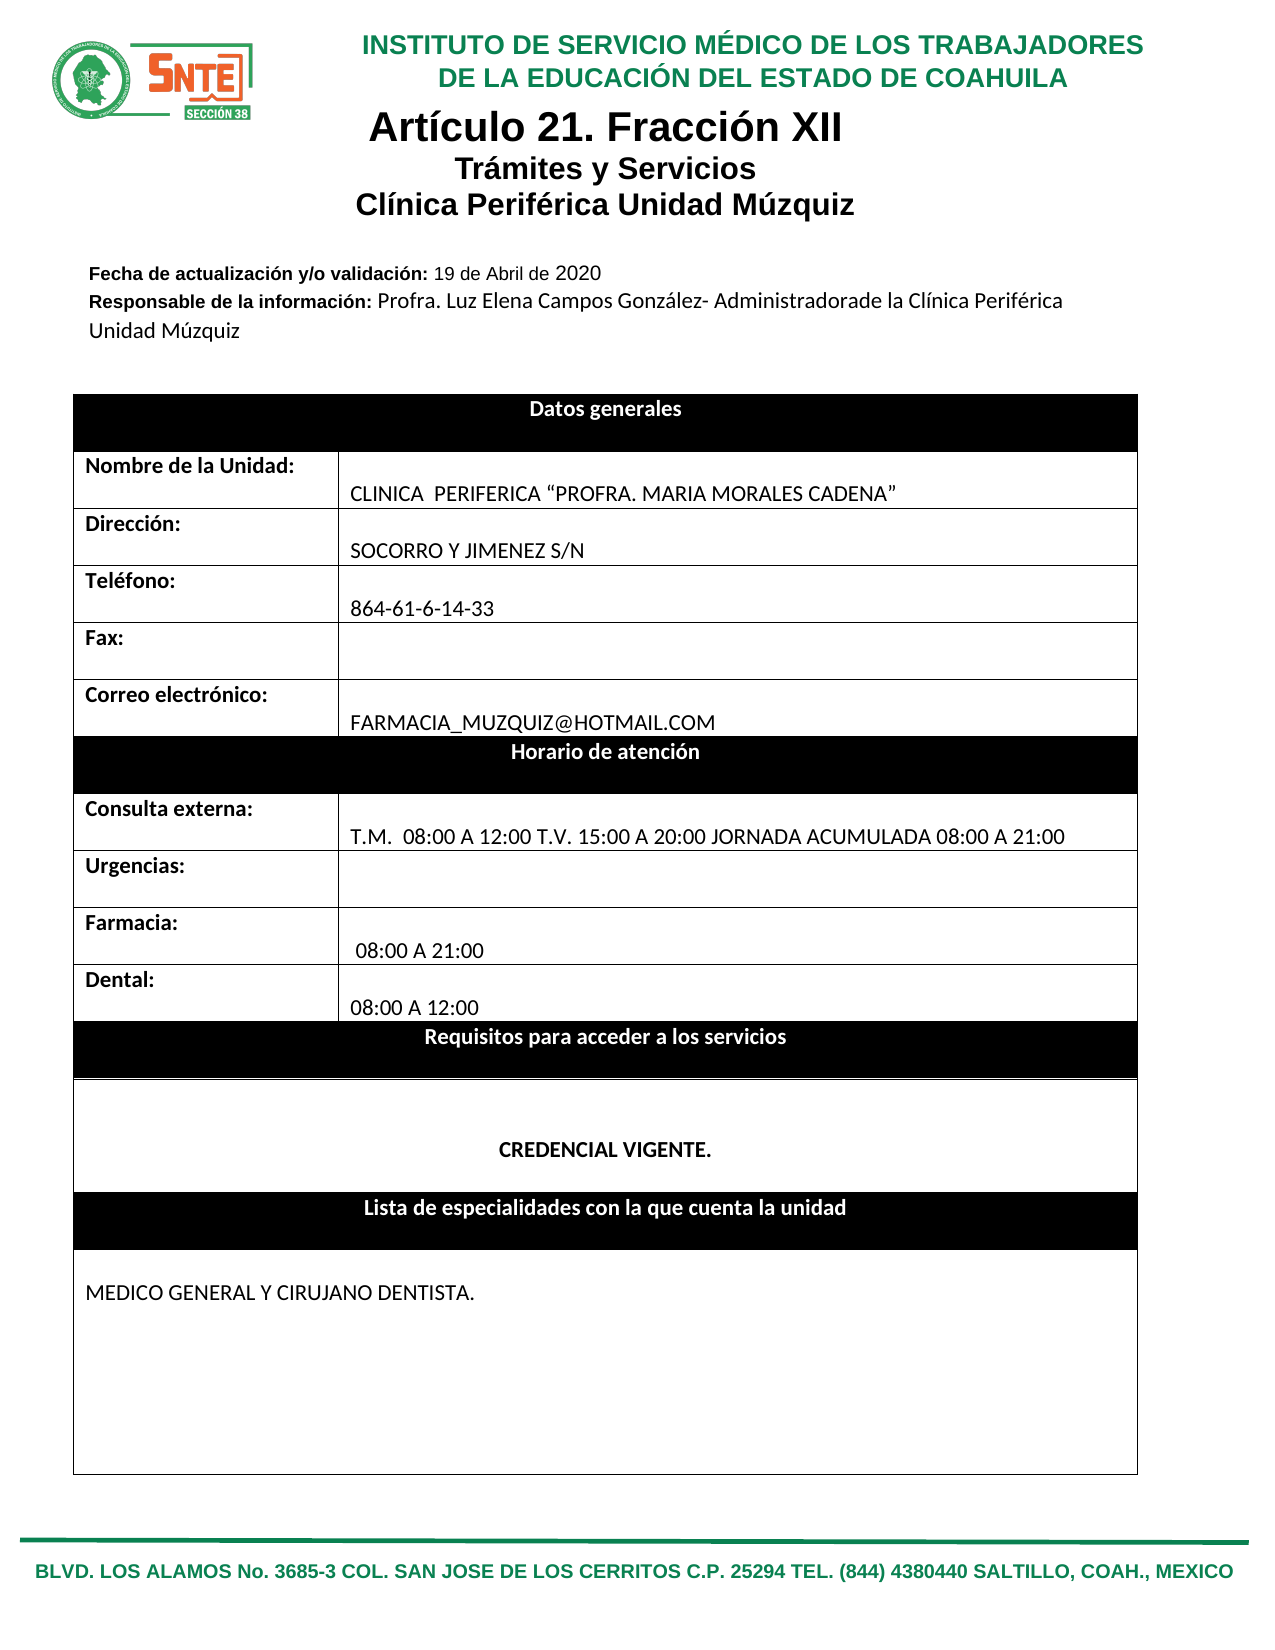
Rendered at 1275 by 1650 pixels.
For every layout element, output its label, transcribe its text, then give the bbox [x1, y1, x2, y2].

table_cell Requisitos para acceder a los servicios [74, 1023, 1137, 1078]
table_cell Correo electrónico: [74, 680, 338, 736]
table_cell CREDENCIAL VIGENTE. [74, 1080, 1137, 1192]
table_cell CLINICA PERIFERICA “PROFRA. MARIA MORALES CADENA” [339, 452, 1137, 508]
table_cell Fax: [74, 623, 338, 679]
table_cell 08:00 A 21:00 [339, 908, 1137, 964]
table_cell Lista de especialidades con la que cuenta la unidad [74, 1193, 1137, 1249]
table_cell Farmacia: [74, 908, 338, 964]
table_cell Consulta externa: [74, 794, 338, 850]
table_cell Teléfono: [74, 566, 338, 622]
table_cell SOCORRO Y JIMENEZ S/N [339, 509, 1137, 565]
table_cell FARMACIA_MUZQUIZ@HOTMAIL.COM [339, 680, 1137, 736]
table_cell T.M. 08:00 A 12:00 T.V. 15:00 A 20:00 JORNADA ACUMULADA 08:00 A 21:00 [339, 794, 1137, 850]
table_cell [339, 623, 1137, 679]
table_cell Horario de atención [74, 737, 1137, 793]
table_cell Urgencias: [74, 851, 338, 907]
table_cell 08:00 A 12:00 [339, 965, 1137, 1021]
table_cell 864-61-6-14-33 [339, 566, 1137, 622]
table_cell Nombre de la Unidad: [74, 452, 338, 508]
table_header Datos generales [74, 395, 1137, 451]
table_cell Dirección: [74, 509, 338, 565]
table_cell [339, 851, 1137, 907]
table_cell Dental: [74, 965, 338, 1021]
table_cell MEDICO GENERAL Y CIRUJANO DENTISTA. [74, 1250, 1137, 1474]
picture [46, 25, 269, 138]
